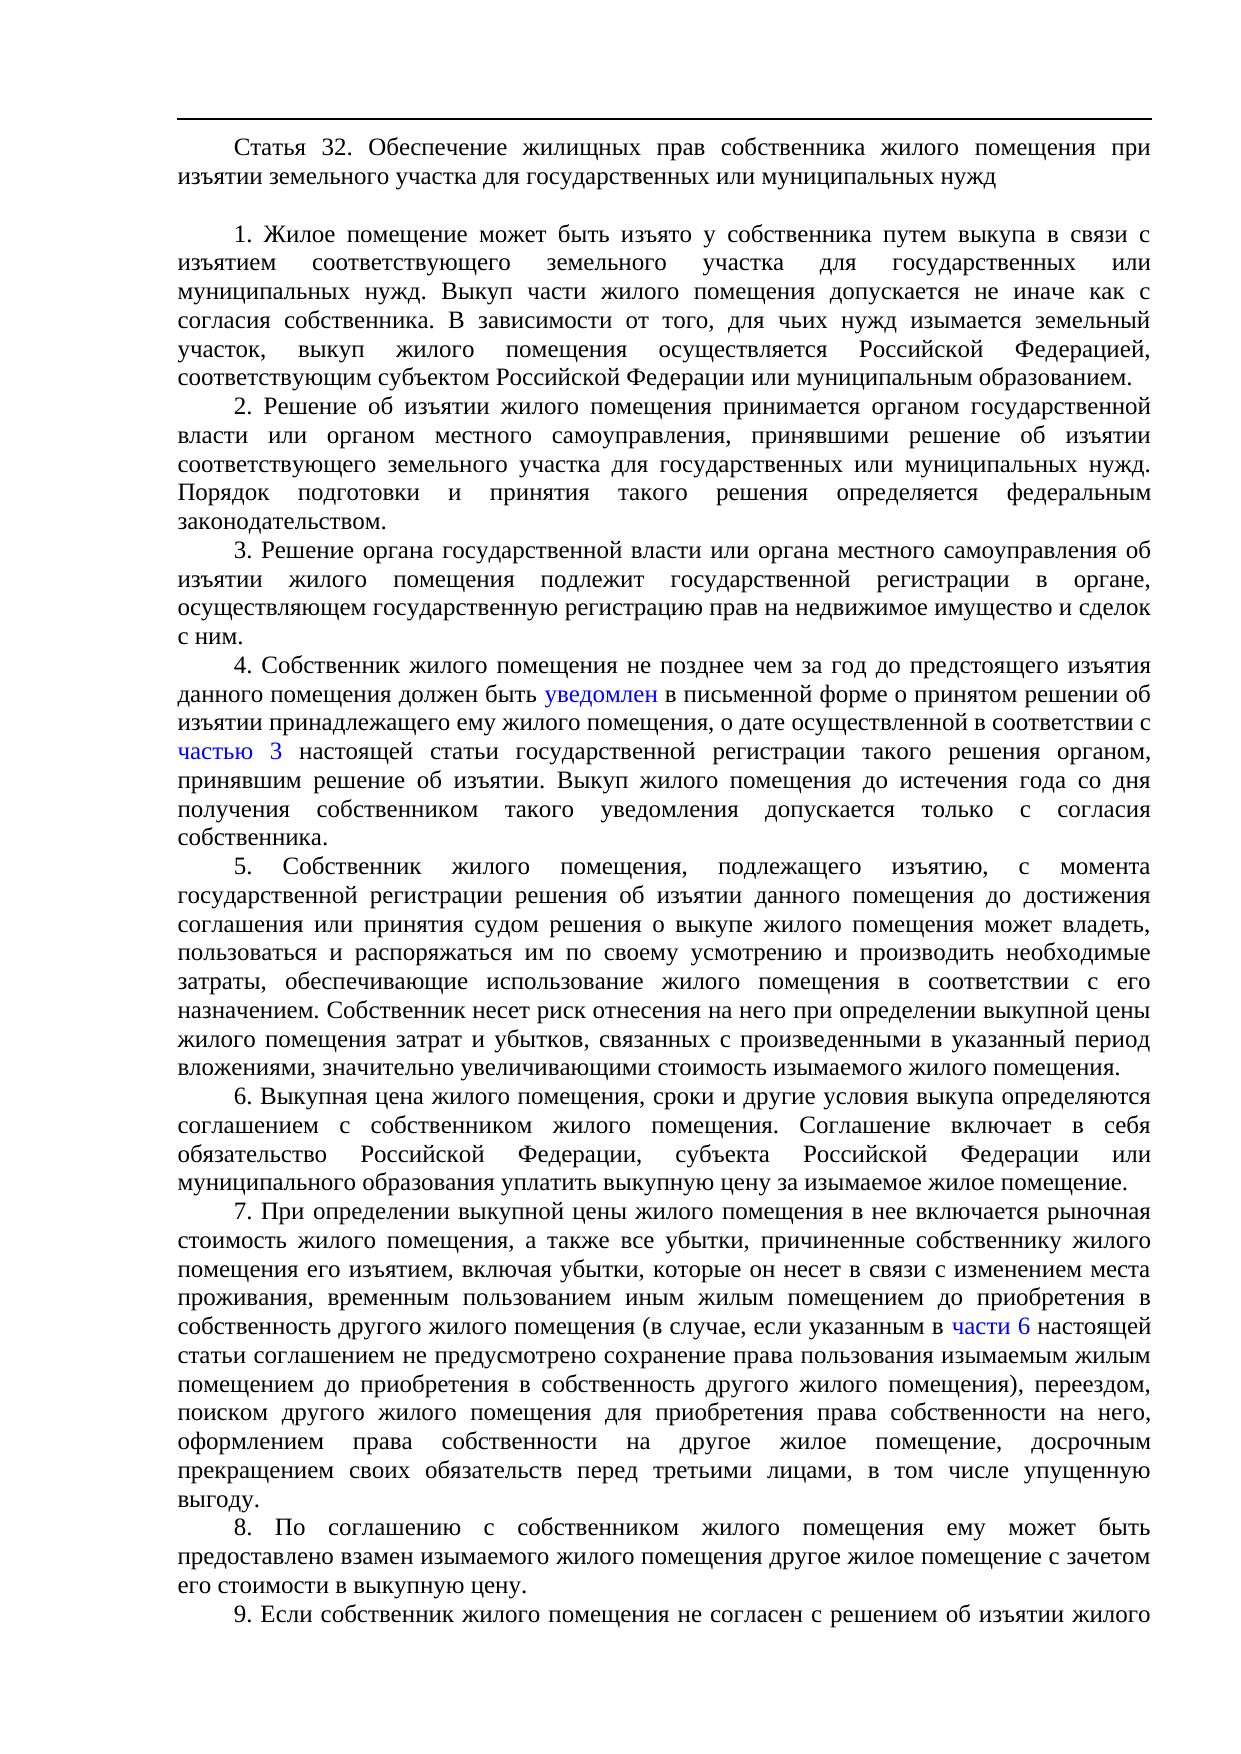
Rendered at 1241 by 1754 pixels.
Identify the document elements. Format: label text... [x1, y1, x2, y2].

text 6. Выкупная цена жилого помещения, сроки и другие условия выкупа определяются соглашением с собственником жилого помещения. Соглашение включает в себя обязательство Российской Федерации, субъекта Российской Федерации или муниципального образования уплатить выкупную цену за изымаемое жилое помещение. [177, 1081, 1152, 1196]
text 1. Жилое помещение может быть изъято у собственника путем выкупа в связи с изъятием соответствующего земельного участка для государственных или муниципальных нужд. Выкуп части жилого помещения допускается не иначе как с согласия собственника. В зависимости от того, для чьих нужд изымается земельный участок, выкуп жилого помещения осуществляется Российской Федерацией, соответствующим субъектом Российской Федерации или муниципальным образованием. [177, 219, 1152, 391]
text 8. По соглашению с собственником жилого помещения ему может быть предоставлено взамен изымаемого жилого помещения другое жилое помещение с зачетом его стоимости в выкупную цену. [177, 1512, 1152, 1599]
text 4. Собственник жилого помещения не позднее чем за год до предстоящего изъятия данного помещения должен быть уведомлен в письменной форме о принятом решении об изъятии принадлежащего ему жилого помещения, о дате осуществленной в соответствии с частью 3 настоящей статьи государственной регистрации такого решения органом, принявшим решение об изъятии. Выкуп жилого помещения до истечения года со дня получения собственником такого уведомления допускается только с согласия собственника. [177, 650, 1152, 851]
text 7. При определении выкупной цены жилого помещения в нее включается рыночная стоимость жилого помещения, а также все убытки, причиненные собственнику жилого помещения его изъятием, включая убытки, которые он несет в связи с изменением места проживания, временным пользованием иным жилым помещением до приобретения в собственность другого жилого помещения (в случае, если указанным в части 6 настоящей статьи соглашением не предусмотрено сохранение права пользования изымаемым жилым помещением до приобретения в собственность другого жилого помещения), переездом, поиском другого жилого помещения для приобретения права собственности на него, оформлением права собственности на другое жилое помещение, досрочным прекращением своих обязательств перед третьими лицами, в том числе упущенную выгоду. [177, 1196, 1152, 1512]
text 2. Решение об изъятии жилого помещения принимается органом государственной власти или органом местного самоуправления, принявшими решение об изъятии соответствующего земельного участка для государственных или муниципальных нужд. Порядок подготовки и принятия такого решения определяется федеральным законодательством. [177, 391, 1152, 535]
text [177, 1599, 1152, 1627]
text Статья 32. Обеспечение жилищных прав собственника жилого помещения при изъятии земельного участка для государственных или муниципальных нужд [177, 132, 1152, 190]
text 5. Собственник жилого помещения, подлежащего изъятию, с момента государственной регистрации решения об изъятии данного помещения до достижения соглашения или принятия судом решения о выкупе жилого помещения может владеть, пользоваться и распоряжаться им по своему усмотрению и производить необходимые затраты, обеспечивающие использование жилого помещения в соответствии с его назначением. Собственник несет риск отнесения на него при определении выкупной цены жилого помещения затрат и убытков, связанных с произведенными в указанный период вложениями, значительно увеличивающими стоимость изымаемого жилого помещения. [177, 851, 1152, 1081]
text 3. Решение органа государственной власти или органа местного самоуправления об изъятии жилого помещения подлежит государственной регистрации в органе, осуществляющем государственную регистрацию прав на недвижимое имущество и сделок с ним. [177, 535, 1152, 650]
